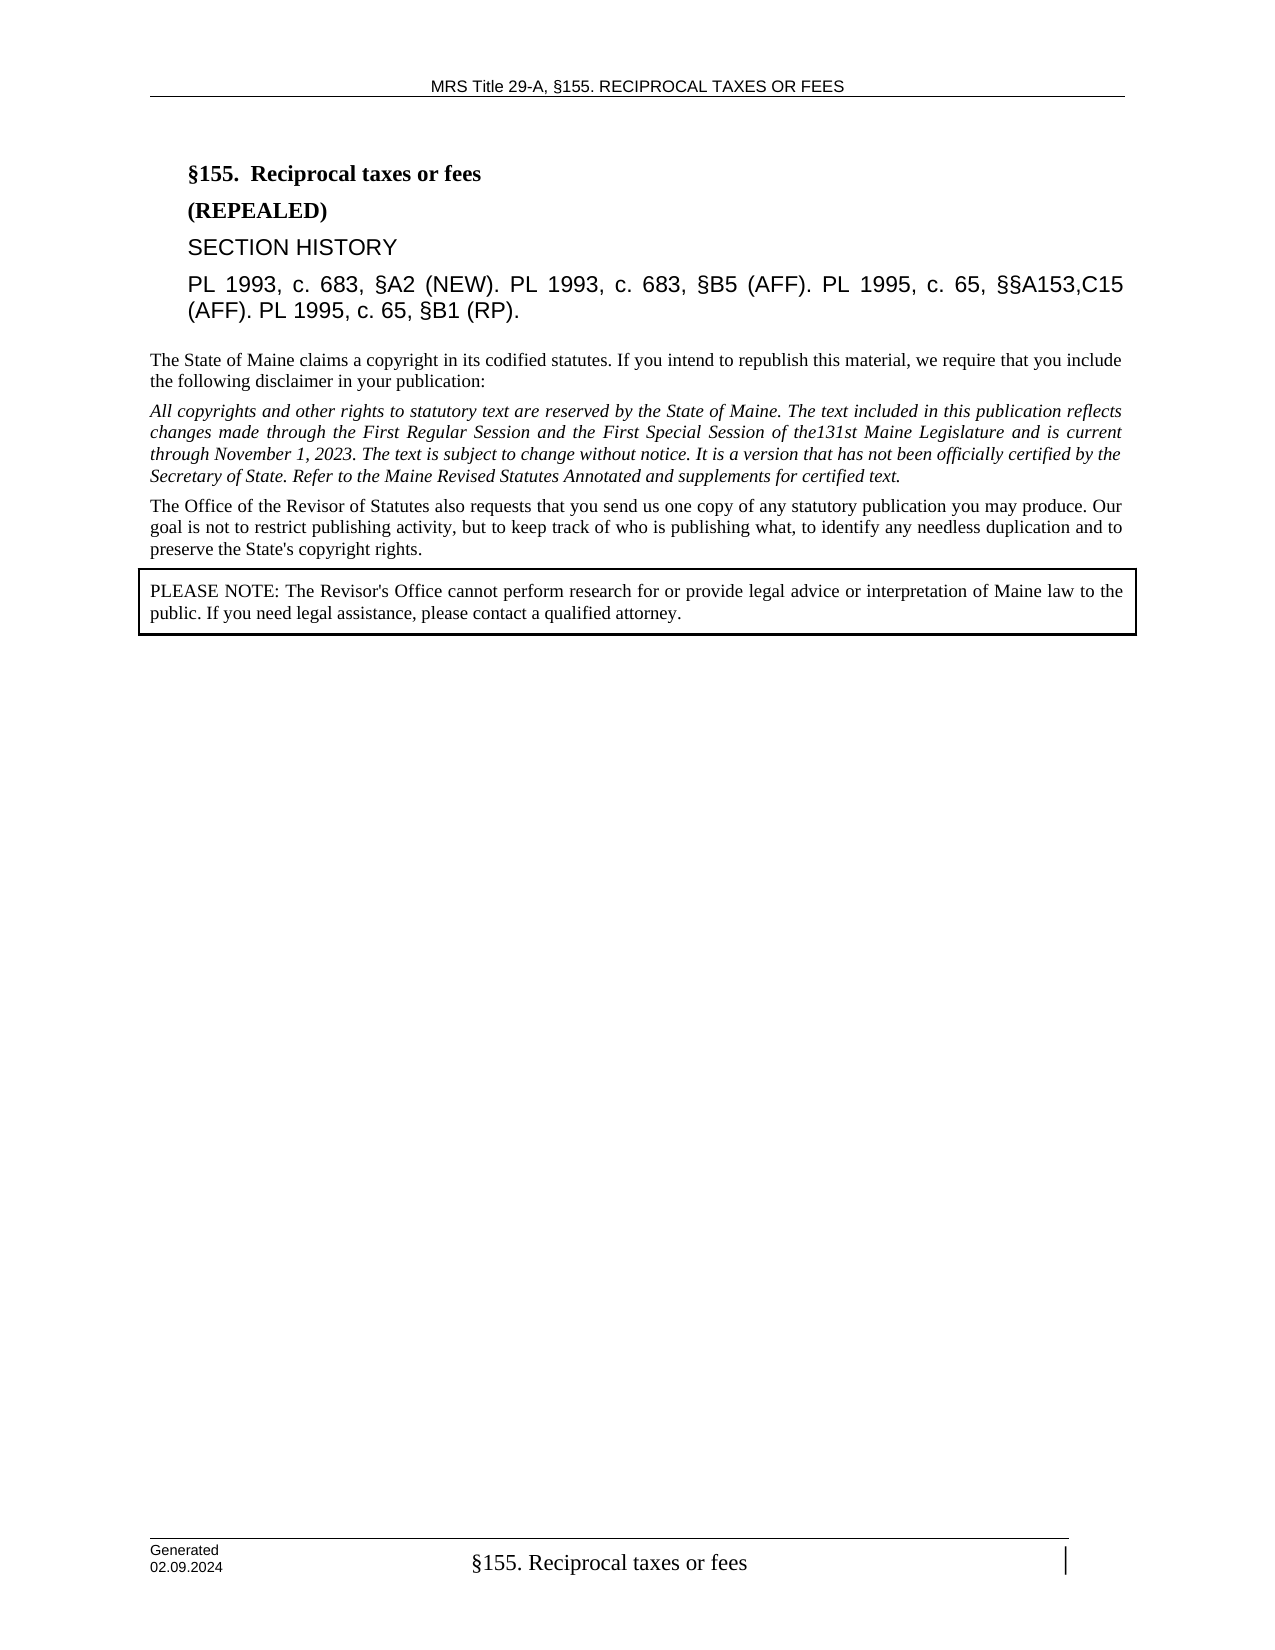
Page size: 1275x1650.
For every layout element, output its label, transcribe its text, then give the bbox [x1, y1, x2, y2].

text (REPEALED) [187, 197, 1125, 223]
text PLEASE NOTE: The Revisor's Office cannot perform research for or provide legal advice or interpretation of Maine law to the public. If you need legal assistance, please contact a qualified attorney. [140, 570, 1135, 633]
text The State of Maine claims a copyright in its codified statutes. If you intend to republish this material, we require that you include the following disclaimer in your publication: [150, 348, 1125, 392]
text SECTION HISTORY [187, 234, 1125, 260]
text The Office of the Revisor of Statutes also requests that you send us one copy of any statutory publication you may produce. Our goal is not to restrict publishing activity, but to keep track of who is publishing what, to identify any needless duplication and to preserve the State's copyright rights. [150, 494, 1125, 559]
text All copyrights and other rights to statutory text are reserved by the State of Maine. The text included in this publication reflects changes made through the First Regular Session and the First Special Session of the131st Maine Legislature and is current through November 1, 2023 . The text is subject to change without notice. It is a version that has not been officially certified by the Secretary of State. Refer to the Maine Revised Statutes Annotated and supplements for certified text. [150, 400, 1125, 486]
text PL 1993, c. 683, §A2 (NEW). PL 1993, c. 683, §B5 (AFF). PL 1995, c. 65, §§A153,C15 (AFF). PL 1995, c. 65, §B1 (RP). [187, 271, 1125, 323]
text §155. Reciprocal taxes or fees [187, 160, 1125, 187]
